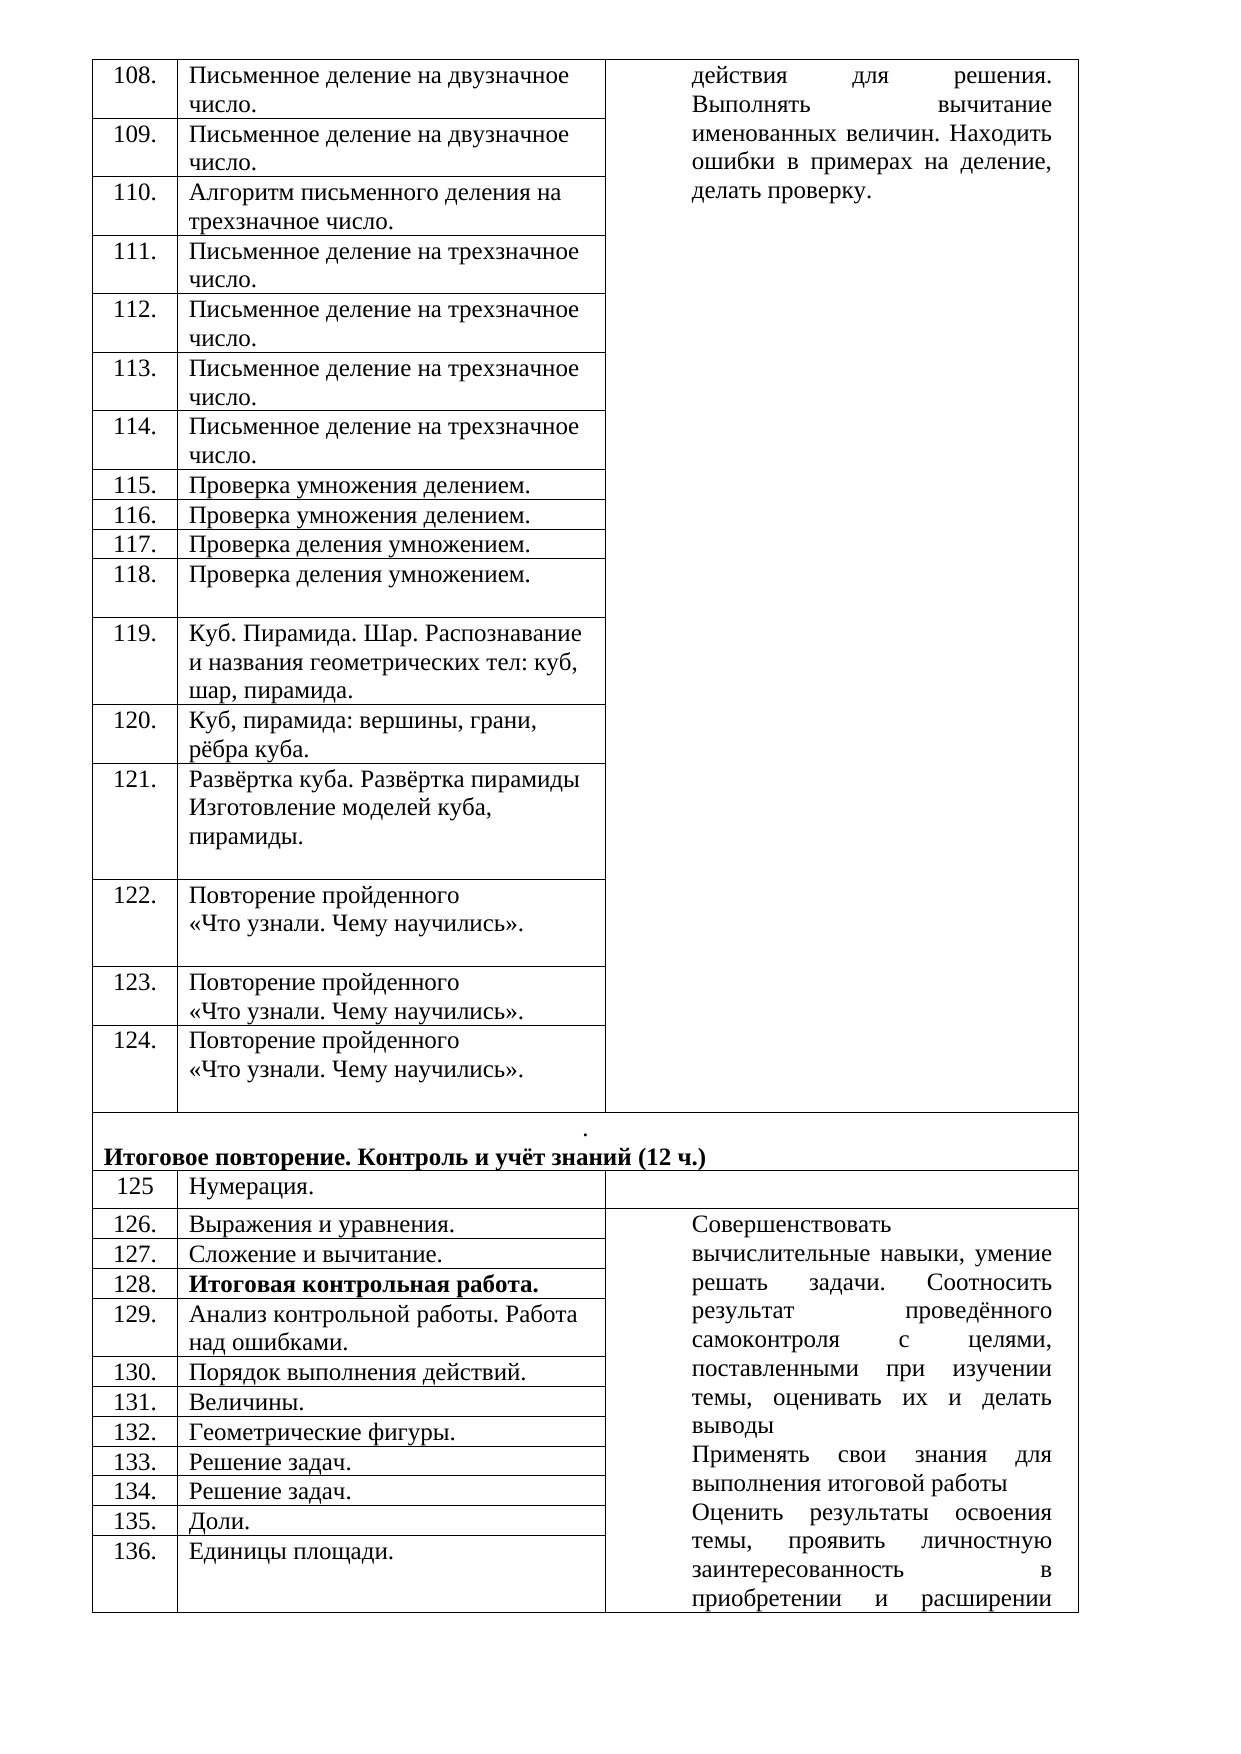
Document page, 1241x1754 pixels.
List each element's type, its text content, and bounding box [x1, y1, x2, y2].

table_cell 108. [93, 60, 177, 118]
table_cell Единицы площади. [178, 1536, 605, 1612]
table_cell 125 [93, 1171, 177, 1208]
table_cell 136. [93, 1536, 177, 1612]
table_cell 110. [93, 177, 177, 235]
table_cell 109. [93, 119, 177, 176]
table_cell 120. [93, 705, 177, 763]
table_cell 132. [93, 1417, 177, 1446]
table_cell 133. [93, 1447, 177, 1475]
table_cell Проверка деления умножением. [178, 559, 605, 617]
table_cell 128. [93, 1269, 177, 1298]
table_cell Решение задач. [178, 1476, 605, 1505]
table_cell 124. [93, 1026, 177, 1112]
table_cell 113. [93, 353, 177, 410]
table_cell Письменное деление на двузначное число. [178, 119, 605, 176]
table_cell Сложение и вычитание. [178, 1239, 605, 1268]
table_cell Величины. [178, 1387, 605, 1416]
table_cell 117. [93, 530, 177, 558]
table_cell 135. [93, 1506, 177, 1535]
table_cell 116. [93, 500, 177, 528]
table_cell Письменное деление на трехзначное число. [178, 353, 605, 410]
table_cell Решение задач. [178, 1447, 605, 1475]
table_cell Повторение пройденного «Что узнали. Чему научились». [178, 967, 605, 1024]
table_cell Алгоритм письменного деления на трехзначное число. [178, 177, 605, 235]
table_cell Проверка деления умножением. [178, 530, 605, 558]
table_cell Письменное деление на трехзначное число. [178, 236, 605, 293]
table_cell Куб. Пирамида. Шар. Распознавание и названия геометрических тел: куб, шар, пирамида. [178, 618, 605, 704]
table_cell Порядок выполнения действий. [178, 1357, 605, 1386]
table_cell Куб, пирамида: вершины, грани, рёбра куба. [178, 705, 605, 763]
table_cell 131. [93, 1387, 177, 1416]
table_cell Совершенствовать вычислительные навыки, умение решать задачи. Соотносить результат проведённого самоконтроля с целями, поставленными при изучении темы, оценивать их и делать выводы Применять свои знания для выполнения итоговой работы Оценить результаты освоения темы, проявить личностную заинтересованность в приобретении и расширении знаний и способов действий. Классифицировать геометрические фигуры по заданному или найденному основанию классификации. Оценить результаты освоения темы, проявить личностную заинтересованность в приобретении и расширении знаний и способов действий [606, 1209, 1078, 1612]
table_cell 118. [93, 559, 177, 617]
table_cell Анализ контрольной работы. Работа над ошибками. [178, 1299, 605, 1356]
table_cell Письменное деление на трехзначное число. [178, 294, 605, 352]
table_cell [606, 1171, 1078, 1208]
table_cell Геометрические фигуры. [178, 1417, 605, 1446]
table_cell 121. [93, 764, 177, 879]
table_cell Проверка умножения делением. [178, 500, 605, 528]
table_cell 114. [93, 411, 177, 469]
table_cell 123. [93, 967, 177, 1024]
table_cell 126. [93, 1209, 177, 1238]
table_cell Доли. [178, 1506, 605, 1535]
table_cell 111. [93, 236, 177, 293]
table_cell Проверка умножения делением. [178, 470, 605, 499]
table_cell 119. [93, 618, 177, 704]
table_cell 129. [93, 1299, 177, 1356]
table_cell Развёртка куба. Развёртка пирамиды Изготовление моделей куба, пирамиды. [178, 764, 605, 879]
table_cell 122. [93, 880, 177, 966]
table_cell 112. [93, 294, 177, 352]
table_cell Письменное деление на двузначное число. [178, 60, 605, 118]
table_cell 130. [93, 1357, 177, 1386]
table_cell 134. [93, 1476, 177, 1505]
table_cell Повторение пройденного «Что узнали. Чему научились». [178, 1026, 605, 1112]
table_cell 115. [93, 470, 177, 499]
table_cell Итоговая контрольная работа. [178, 1269, 605, 1298]
table_cell Выражения и уравнения. [178, 1209, 605, 1238]
table_cell Письменное деление на трехзначное число. [178, 411, 605, 469]
table_cell Повторение пройденного «Что узнали. Чему научились». [178, 880, 605, 966]
table_cell . Итоговое повторение. Контроль и учёт знаний (12 ч.) [93, 1113, 1078, 1170]
table_cell 127. [93, 1239, 177, 1268]
table_cell Нумерация. [178, 1171, 605, 1208]
